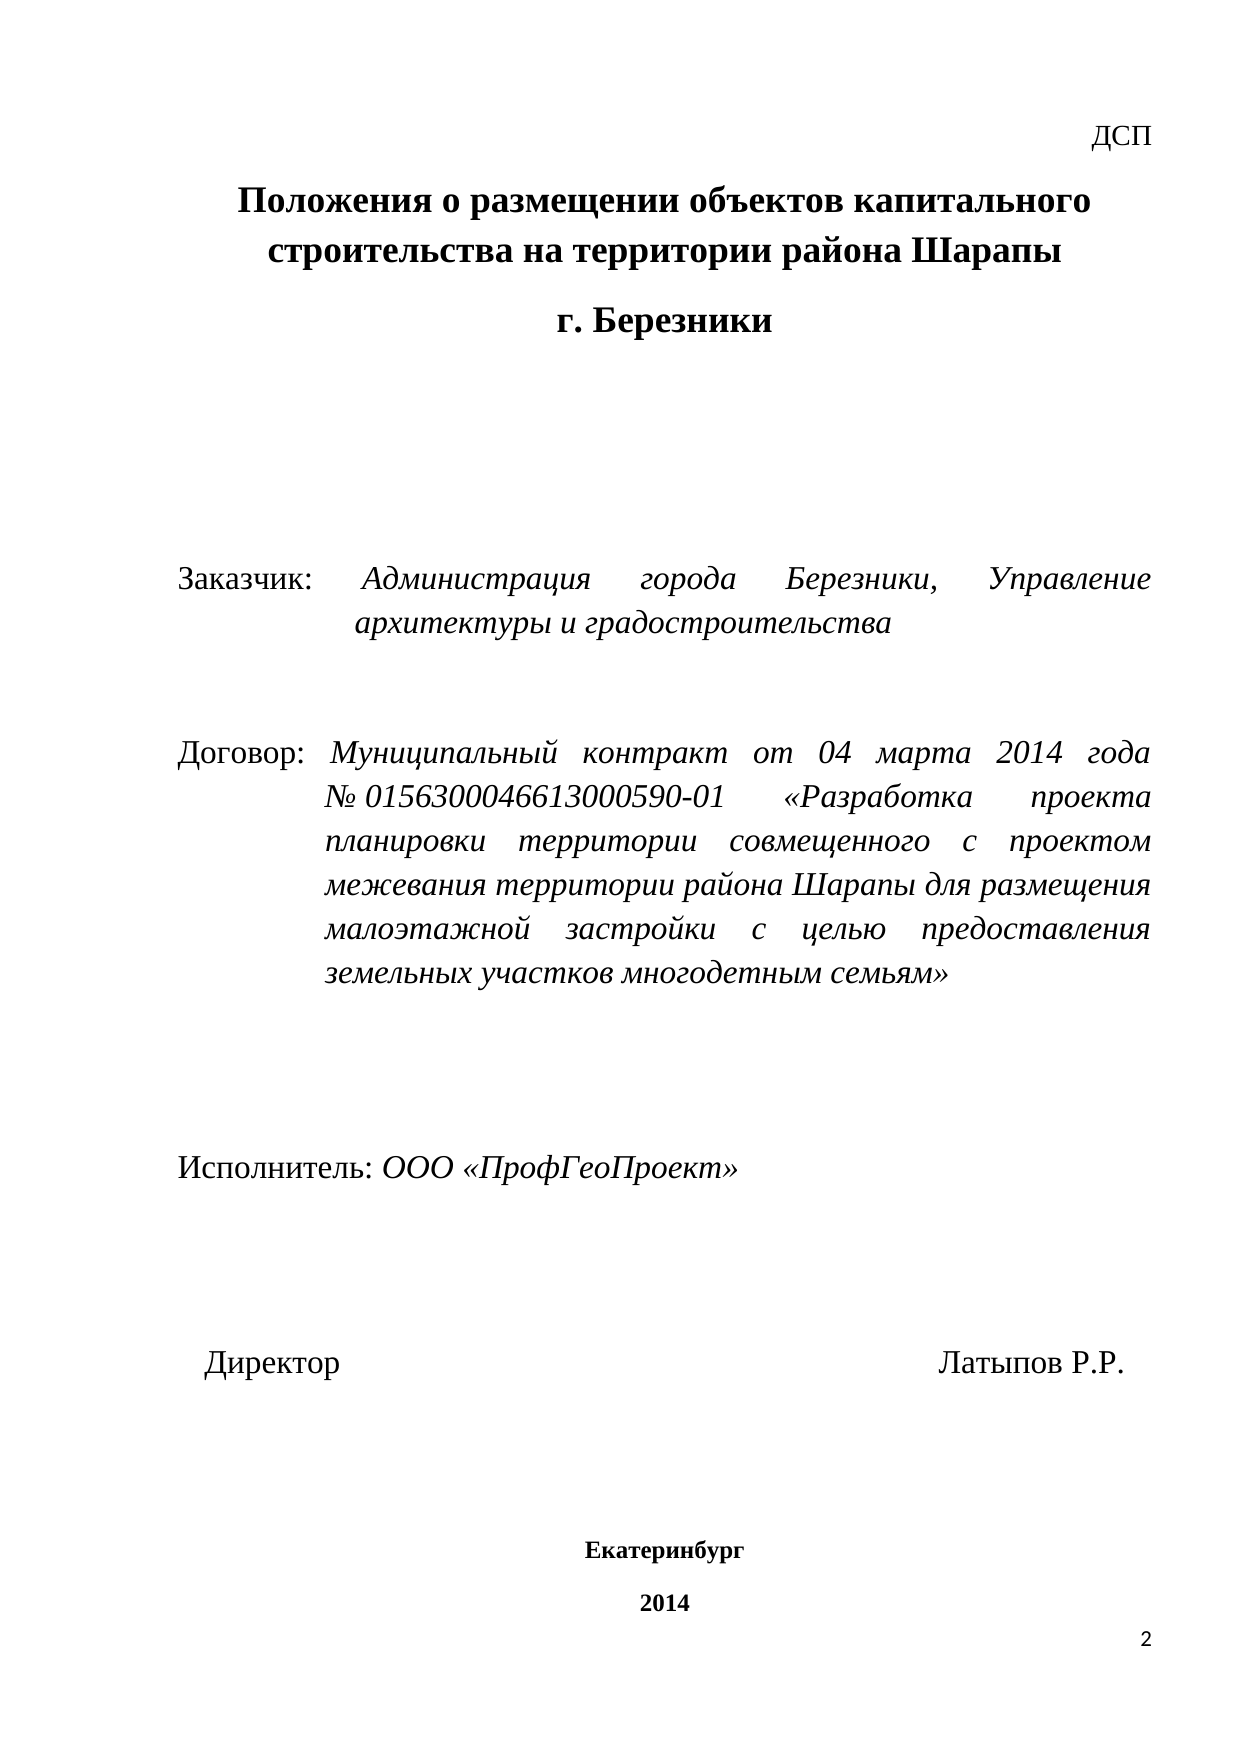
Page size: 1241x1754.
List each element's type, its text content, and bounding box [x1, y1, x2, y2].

text Заказчик: Администрация города Березники, Управление архитектуры и градостроительства [177, 558, 1152, 641]
text Исполнитель: ООО «ПрофГеоПроект» [177, 1147, 1152, 1186]
text 2014 [177, 1588, 1152, 1617]
table_header Директор [193, 1342, 680, 1405]
text Договор: Муниципальный контракт от 04 марта 2014 года № 0156300046613000590-01 «Разработка проекта планировки территории совмещенного с проектом межевания территории района Шарапы для размещения малоэтажной застройки с целью предоставления земельных участков многодетным семьям» [177, 732, 1152, 991]
text Екатеринбург [177, 1535, 1152, 1563]
text ДСП [177, 118, 1152, 152]
table_header Латыпов Р.Р. [680, 1342, 1136, 1405]
text г. Березники [177, 297, 1152, 341]
text Положения о размещении объектов капитального строительства на территории района Шарапы [177, 177, 1152, 270]
